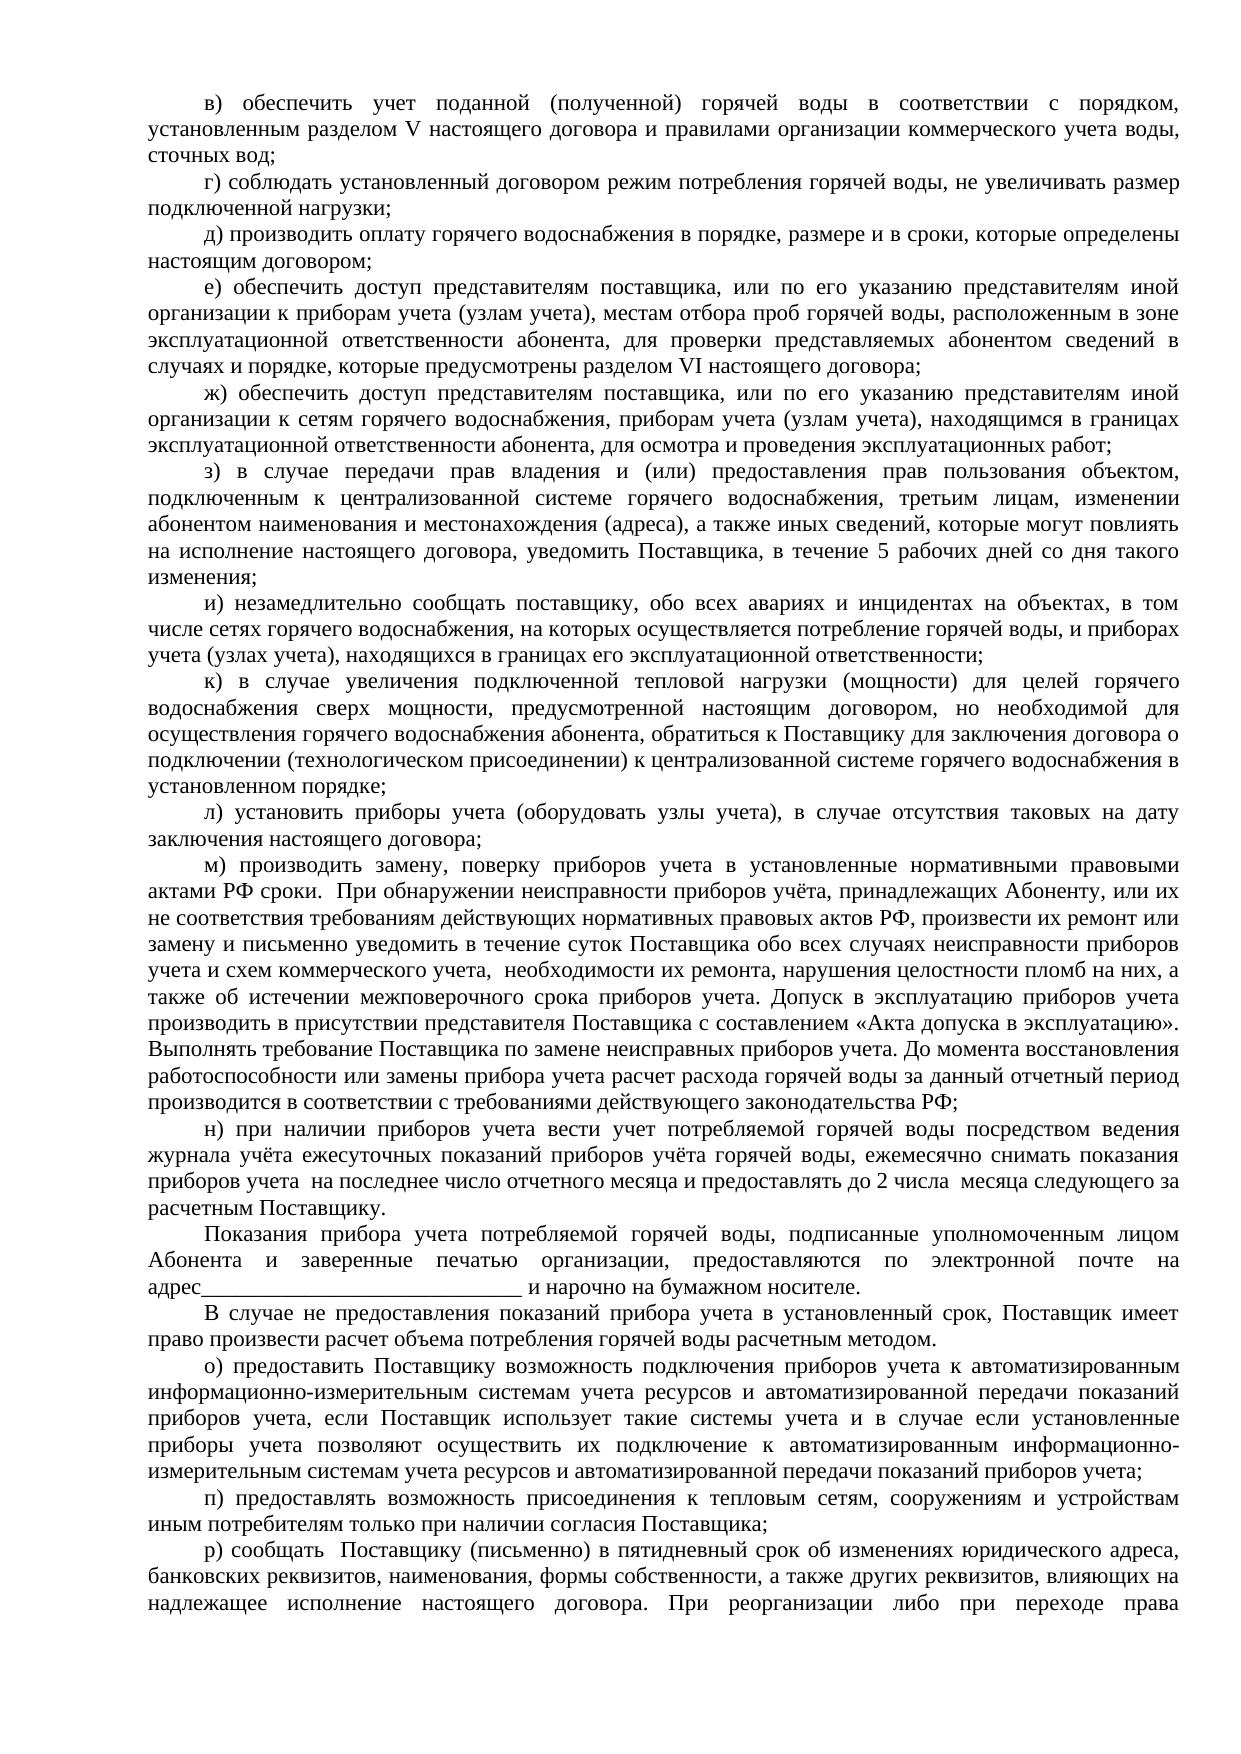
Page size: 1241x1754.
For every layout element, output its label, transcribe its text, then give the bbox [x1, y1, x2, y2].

text н) при наличии приборов учета вести учет потребляемой горячей воды посредством ведения журнала учёта ежесуточных показаний приборов учёта горячей воды, ежемесячно снимать показания приборов учета на последнее число отчетного месяца и предоставлять до 2 числа месяца следующего за расчетным Поставщику. [148, 1114, 1181, 1220]
text п) предоставлять возможность присоединения к тепловым сетям, сооружениям и устройствам иным потребителям только при наличии согласия Поставщика; [148, 1483, 1181, 1536]
text л) установить приборы учета (оборудовать узлы учета), в случае отсутствия таковых на дату заключения настоящего договора; [148, 798, 1181, 851]
text ж) обеспечить доступ представителям поставщика, или по его указанию представителям иной организации к сетям горячего водоснабжения, приборам учета (узлам учета), находящимся в границах эксплуатационной ответственности абонента, для осмотра и проведения эксплуатационных работ; [148, 378, 1181, 458]
text Показания прибора учета потребляемой горячей воды, подписанные уполномоченным лицом Абонента и заверенные печатью организации, предоставляются по электронной почте на адрес____________________________ и нарочно на бумажном носителе. [148, 1220, 1181, 1299]
text в) обеспечить учет поданной (полученной) горячей воды в соответствии с порядком, установленным разделом V настоящего договора и правилами организации коммерческого учета воды, сточных вод; [148, 89, 1181, 168]
text м) производить замену, поверку приборов учета в установленные нормативными правовыми актами РФ сроки. При обнаружении неисправности приборов учёта, принадлежащих Абоненту, или их не соответствия требованиям действующих нормативных правовых актов РФ, произвести их ремонт или замену и письменно уведомить в течение суток Поставщика обо всех случаях неисправности приборов учета и схем коммерческого учета, необходимости их ремонта, нарушения целостности пломб на них, а также об истечении межповерочного срока приборов учета. Допуск в эксплуатацию приборов учета производить в присутствии представителя Поставщика с составлением «Акта допуска в эксплуатацию». Выполнять требование Поставщика по замене неисправных приборов учета. До момента восстановления работоспособности или замены прибора учета расчет расхода горячей воды за данный отчетный период производится в соответствии с требованиями действующего законодательства РФ; [148, 851, 1181, 1114]
text о) предоставить Поставщику возможность подключения приборов учета к автоматизированным информационно-измерительным системам учета ресурсов и автоматизированной передачи показаний приборов учета, если Поставщик использует такие системы учета и в случае если установленные приборы учета позволяют осуществить их подключение к автоматизированным информационно-измерительным системам учета ресурсов и автоматизированной передачи показаний приборов учета; [148, 1352, 1181, 1483]
text е) обеспечить доступ представителям поставщика, или по его указанию представителям иной организации к приборам учета (узлам учета), местам отбора проб горячей воды, расположенным в зоне эксплуатационной ответственности абонента, для проверки представляемых абонентом сведений в случаях и порядке, которые предусмотрены разделом VI настоящего договора; [148, 273, 1181, 378]
text и) незамедлительно сообщать поставщику, обо всех авариях и инцидентах на объектах, в том числе сетях горячего водоснабжения, на которых осуществляется потребление горячей воды, и приборах учета (узлах учета), находящихся в границах его эксплуатационной ответственности; [148, 589, 1181, 668]
text з) в случае передачи прав владения и (или) предоставления прав пользования объектом, подключенным к централизованной системе горячего водоснабжения, третьим лицам, изменении абонентом наименования и местонахождения (адреса), а также иных сведений, которые могут повлиять на исполнение настоящего договора, уведомить Поставщика, в течение 5 рабочих дней со дня такого изменения; [148, 458, 1181, 589]
text В случае не предоставления показаний прибора учета в установленный срок, Поставщик имеет право произвести расчет объема потребления горячей воды расчетным методом. [148, 1299, 1181, 1352]
text к) в случае увеличения подключенной тепловой нагрузки (мощности) для целей горячего водоснабжения сверх мощности, предусмотренной настоящим договором, но необходимой для осуществления горячего водоснабжения абонента, обратиться к Поставщику для заключения договора о подключении (технологическом присоединении) к централизованной системе горячего водоснабжения в установленном порядке; [148, 668, 1181, 798]
text г) соблюдать установленный договором режим потребления горячей воды, не увеличивать размер подключенной нагрузки; [148, 168, 1181, 220]
text д) производить оплату горячего водоснабжения в порядке, размере и в сроки, которые определены настоящим договором; [148, 220, 1181, 273]
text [148, 1536, 1181, 1615]
